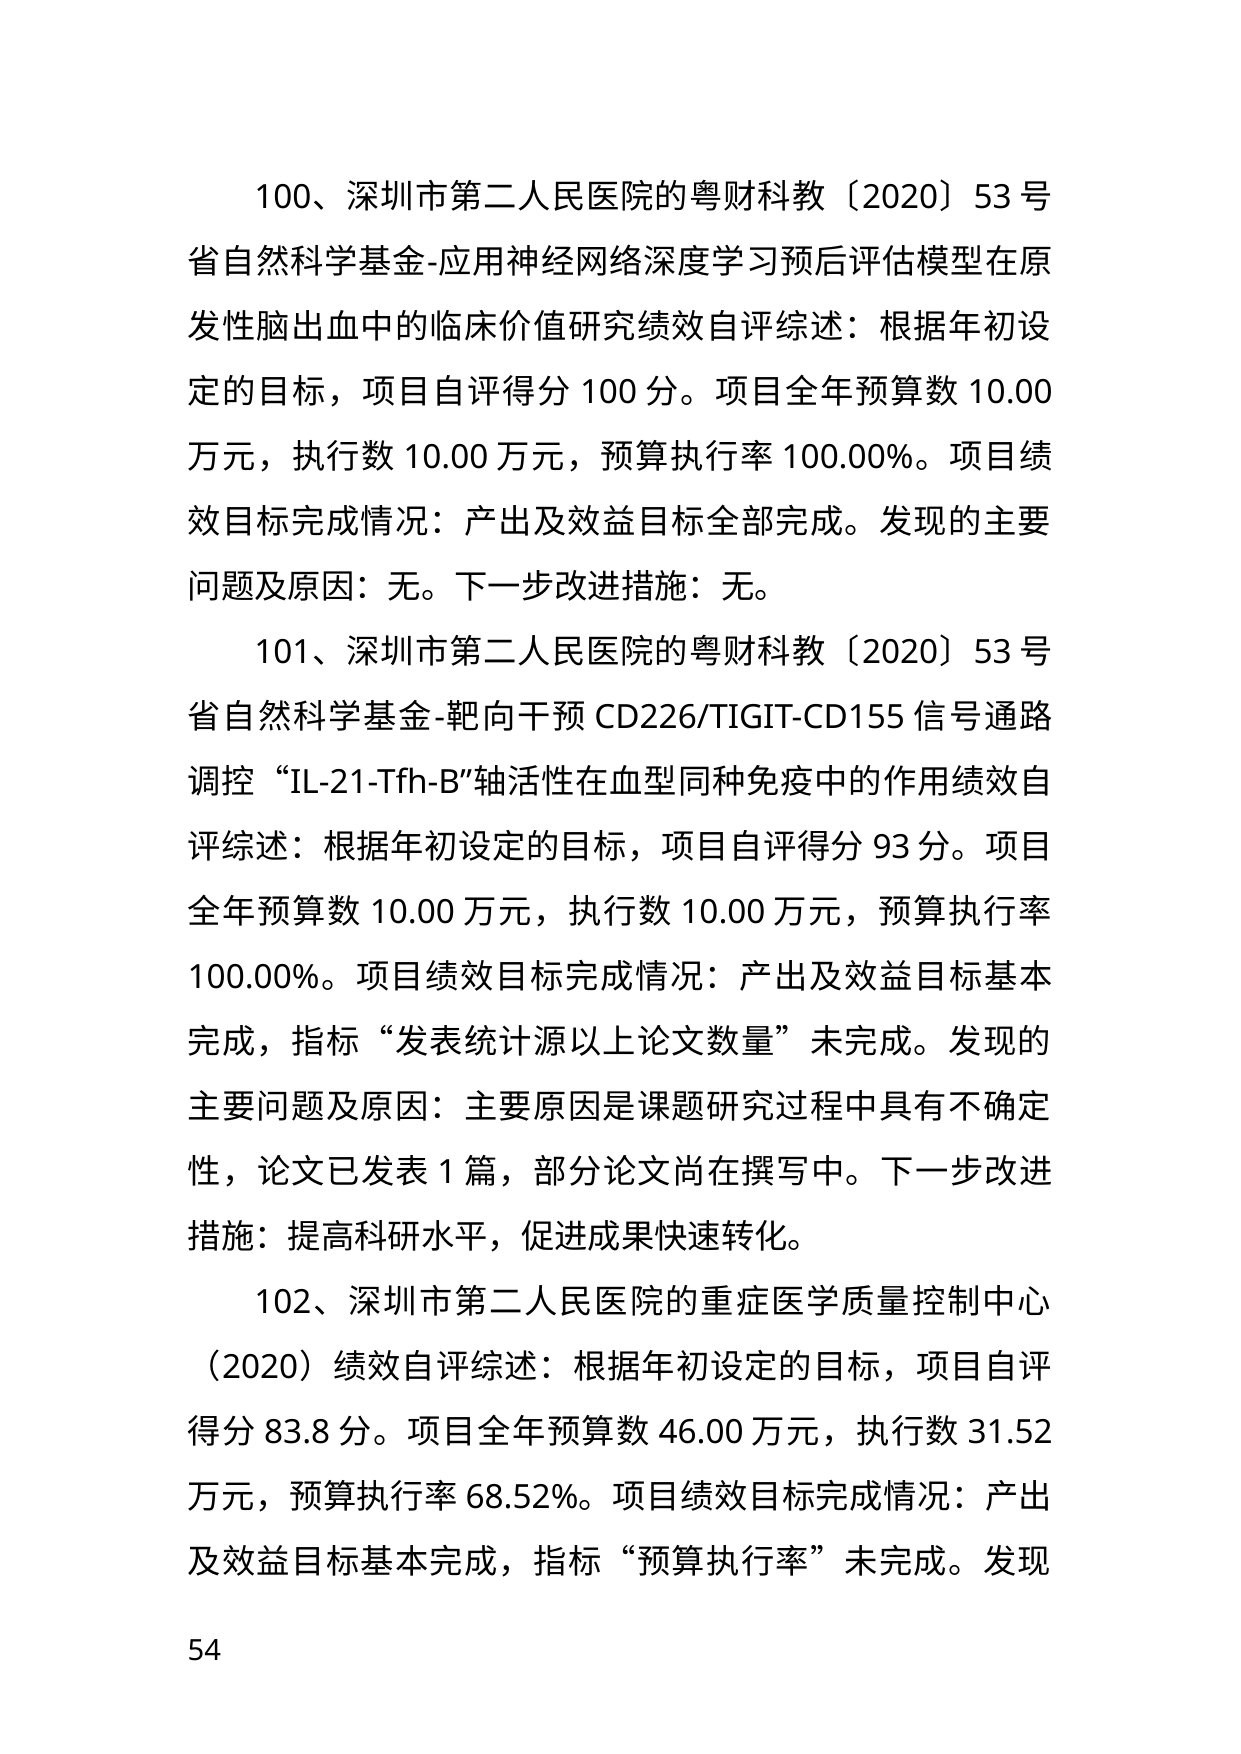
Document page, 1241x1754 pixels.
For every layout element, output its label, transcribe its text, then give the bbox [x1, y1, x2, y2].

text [187, 1267, 1053, 1592]
text 100、深圳市第二人民医院的粤财科教〔2020〕53号省自然科学基金-应用神经网络深度学习预后评估模型在原发性脑出血中的临床价值研究绩效自评综述：根据年初设定的目标，项目自评得分100分。项目全年预算数10.00万元，执行数10.00万元，预算执行率100.00%。项目绩效目标完成情况：产出及效益目标全部完成。发现的主要问题及原因：无。下一步改进措施：无。 [187, 162, 1053, 617]
text 101、深圳市第二人民医院的粤财科教〔2020〕53号省自然科学基金-靶向干预CD226/TIGIT-CD155信号通路调控“IL-21-Tfh-B”轴活性在血型同种免疫中的作用绩效自评综述：根据年初设定的目标，项目自评得分93分。项目全年预算数10.00万元，执行数10.00万元，预算执行率100.00%。项目绩效目标完成情况：产出及效益目标基本完成，指标“发表统计源以上论文数量”未完成。发现的主要问题及原因：主要原因是课题研究过程中具有不确定性，论文已发表1篇，部分论文尚在撰写中。下一步改进措施：提高科研水平，促进成果快速转化。 [187, 617, 1053, 1267]
